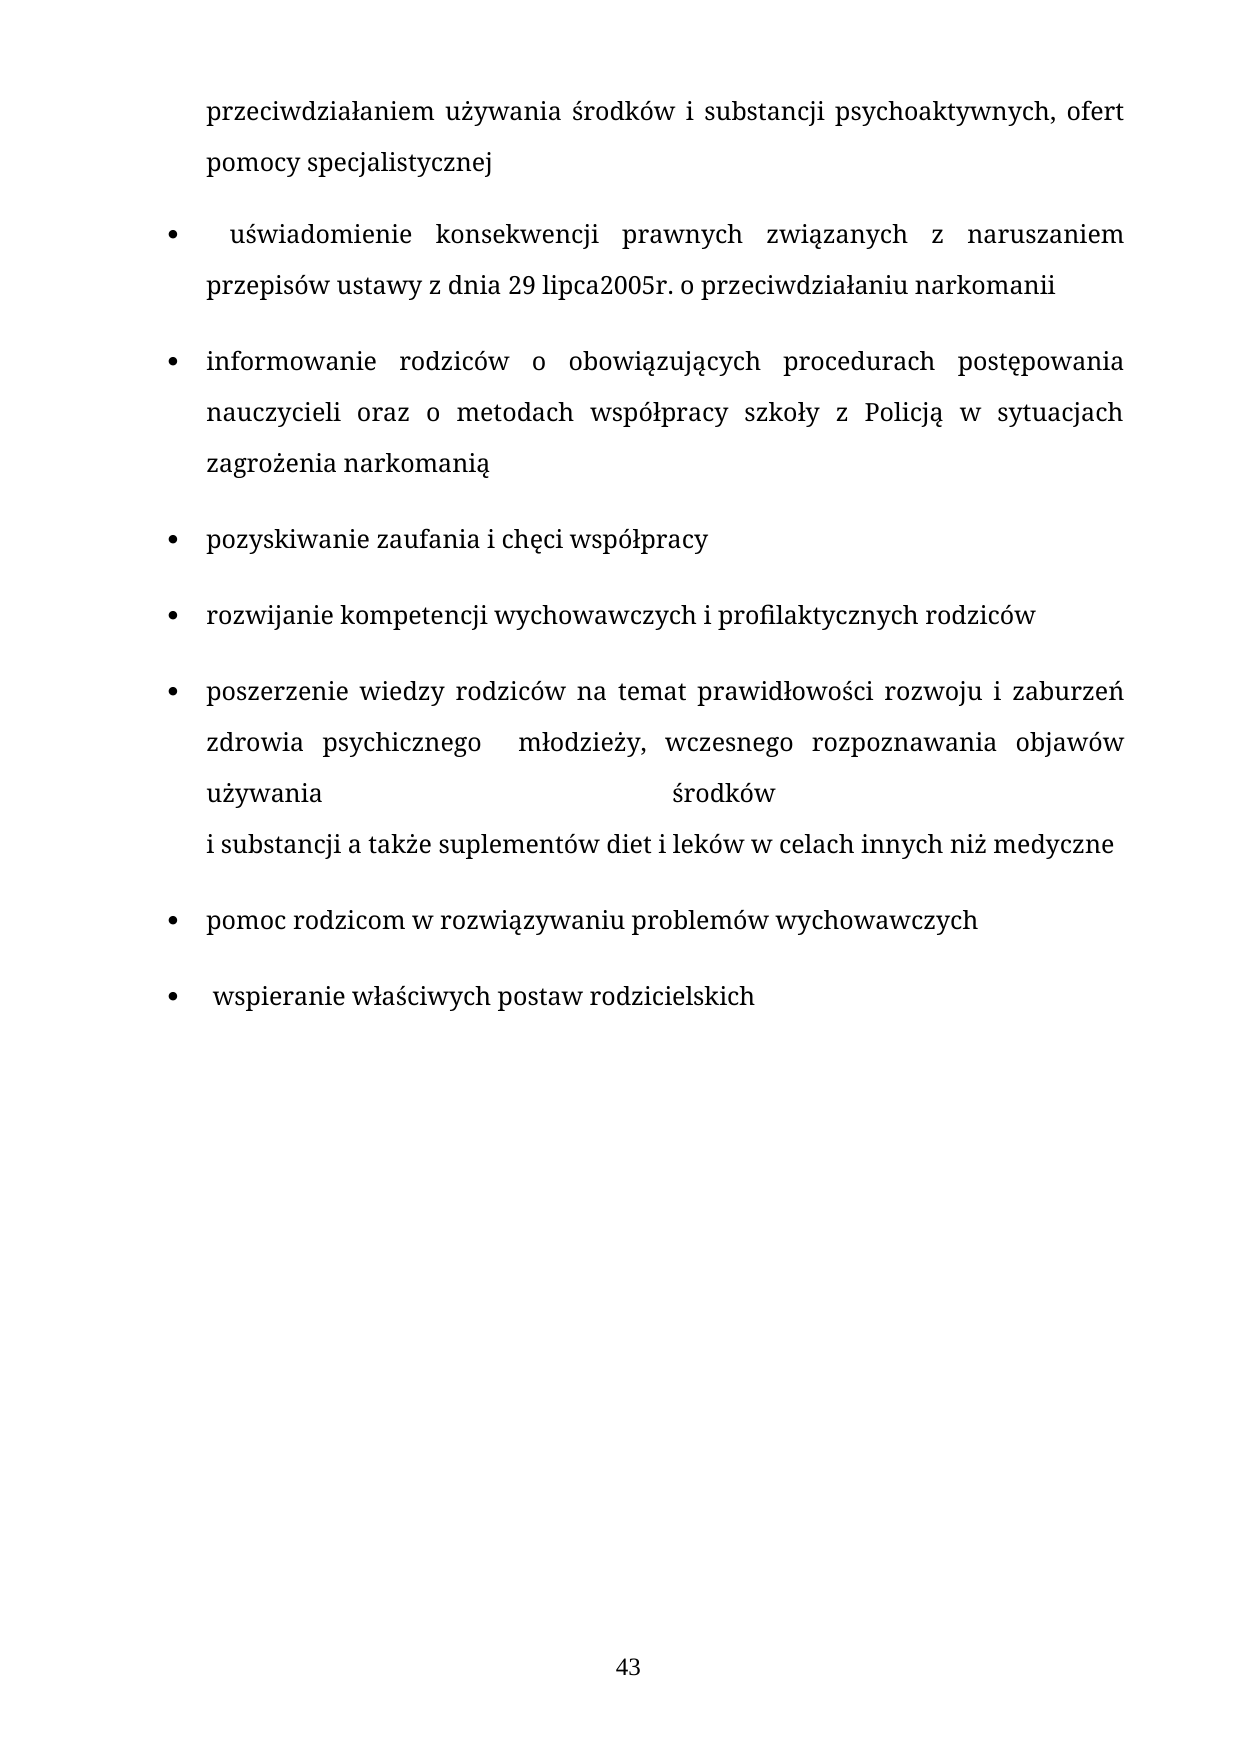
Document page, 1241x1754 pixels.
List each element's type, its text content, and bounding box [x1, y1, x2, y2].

list informowanie rodziców o obowiązujących procedurach postępowania nauczycieli oraz o metodach współpracy szkoły z Policją w sytuacjach zagrożenia narkomanią [169, 344, 1125, 480]
list rozwijanie kompetencji wychowawczych i profilaktycznych rodziców [169, 598, 1125, 632]
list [169, 94, 1125, 179]
list uświadomienie konsekwencji prawnych związanych z naruszaniem przepisów ustawy z dnia 29 lipca2005r. o przeciwdziałaniu narkomanii [169, 217, 1125, 302]
list pozyskiwanie zaufania i chęci współpracy [169, 522, 1125, 556]
list wspieranie właściwych postaw rodzicielskich [169, 979, 1125, 1013]
list poszerzenie wiedzy rodziców na temat prawidłowości rozwoju i zaburzeń zdrowia psychicznego młodzieży, wczesnego rozpoznawania objawów używania środków i substancji a także suplementów diet i leków w celach innych niż medyczne [169, 674, 1125, 861]
list pomoc rodzicom w rozwiązywaniu problemów wychowawczych [169, 903, 1125, 937]
